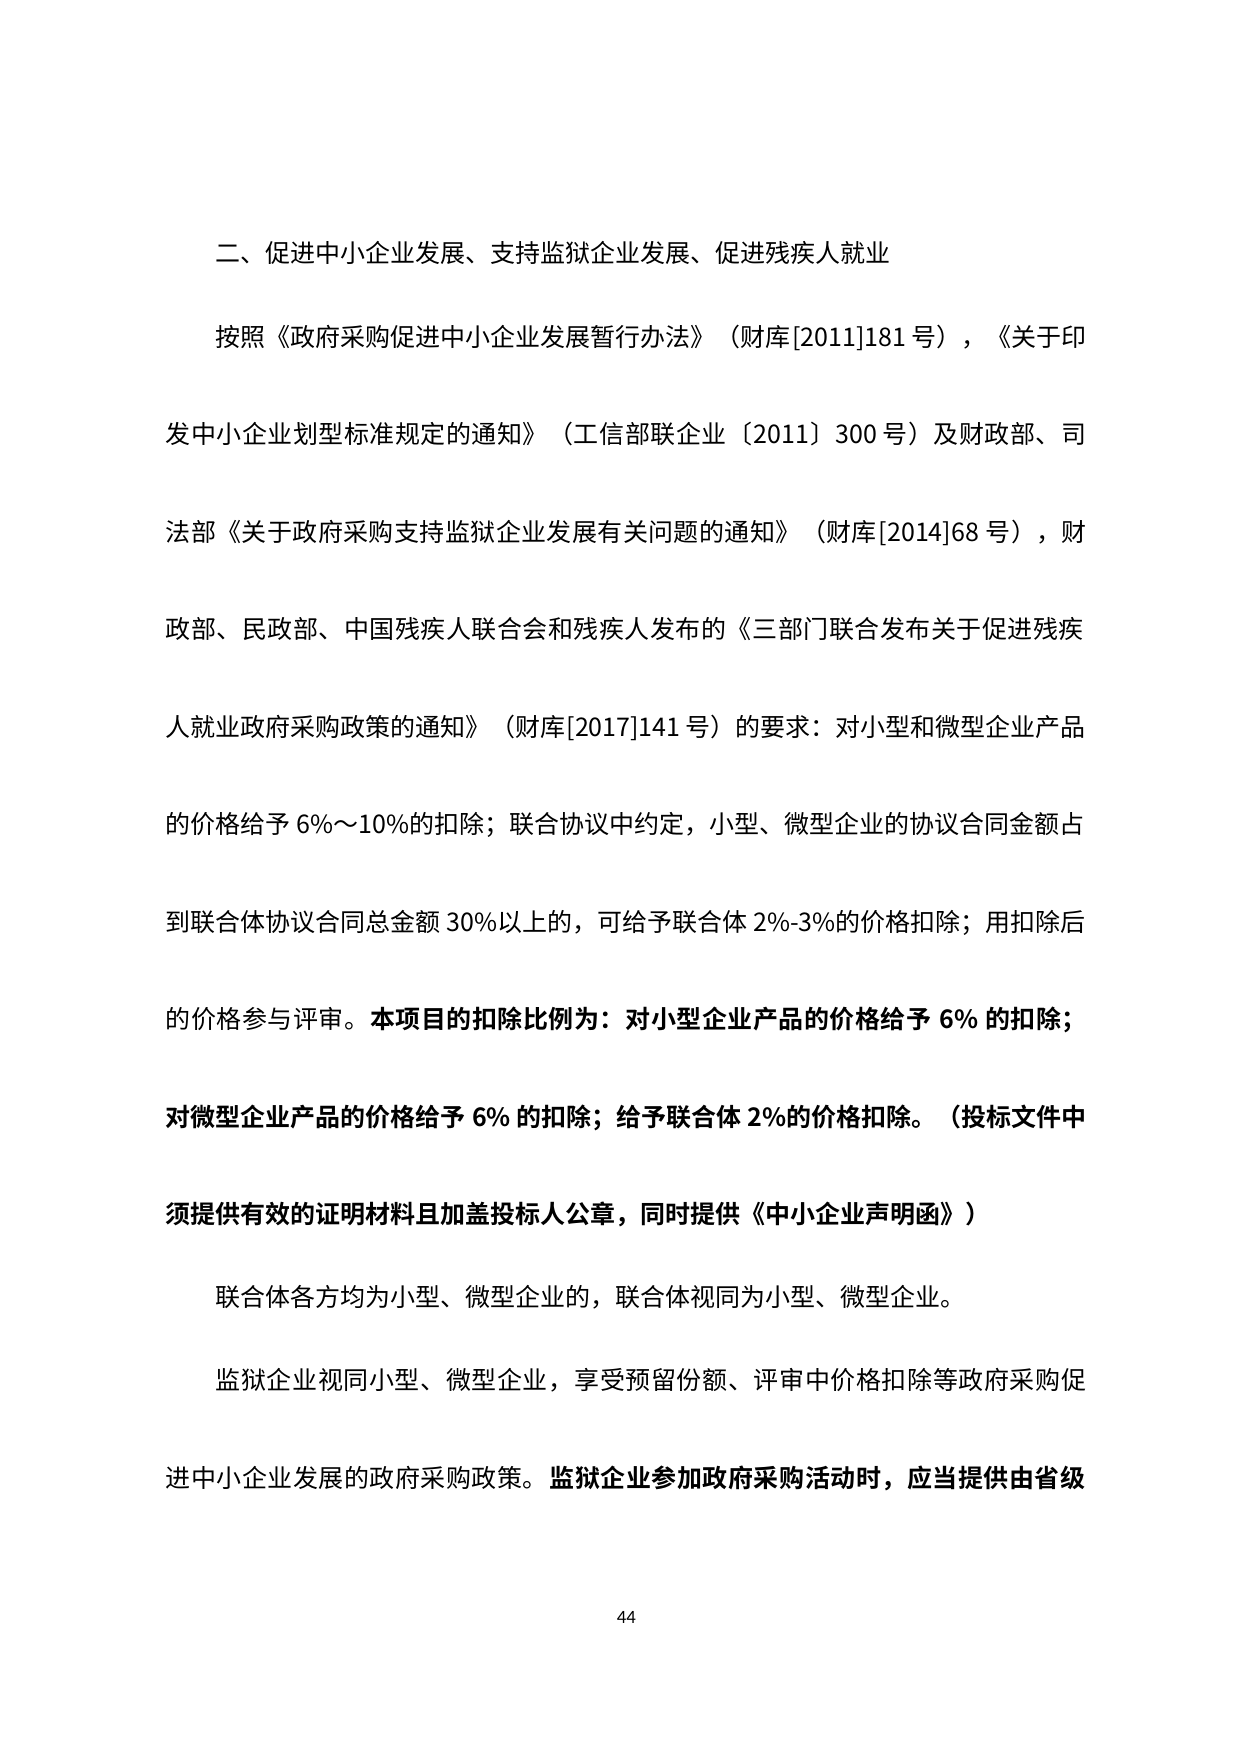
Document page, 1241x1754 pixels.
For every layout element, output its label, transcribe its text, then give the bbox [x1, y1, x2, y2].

text 二、促进中小企业发展、支持监狱企业发展、促进残疾人就业 [165, 219, 1087, 284]
text 联合体各方均为小型、微型企业的，联合体视同为小型、微型企业。 [165, 1263, 1087, 1328]
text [165, 1346, 1087, 1509]
text 按照《政府采购促进中小企业发展暂行办法》（财库[2011]181号），《关于印发中小企业划型标准规定的通知》（工信部联企业〔2011〕300号）及财政部、司法部《关于政府采购支持监狱企业发展有关问题的通知》（财库[2014]68 号），财政部、民政部、中国残疾人联合会和残疾人发布的《三部门联合发布关于促进残疾人就业政府采购政策的通知》（财库[2017]141号）的要求：对小型和微型企业产品的价格给予 6%～10%的扣除；联合协议中约定，小型、微型企业的协议合同金额占到联合体协议合同总金额30%以上的，可给予联合体2%-3%的价格扣除；用扣除后的价格参与评审。本项目的扣除比例为：对小型企业产品的价格给予 6% 的扣除；对微型企业产品的价格给予 6% 的扣除；给予联合体2%的价格扣除。（投标文件中须提供有效的证明材料且加盖投标人公章，同时提供《中小企业声明函》） [165, 303, 1087, 1245]
